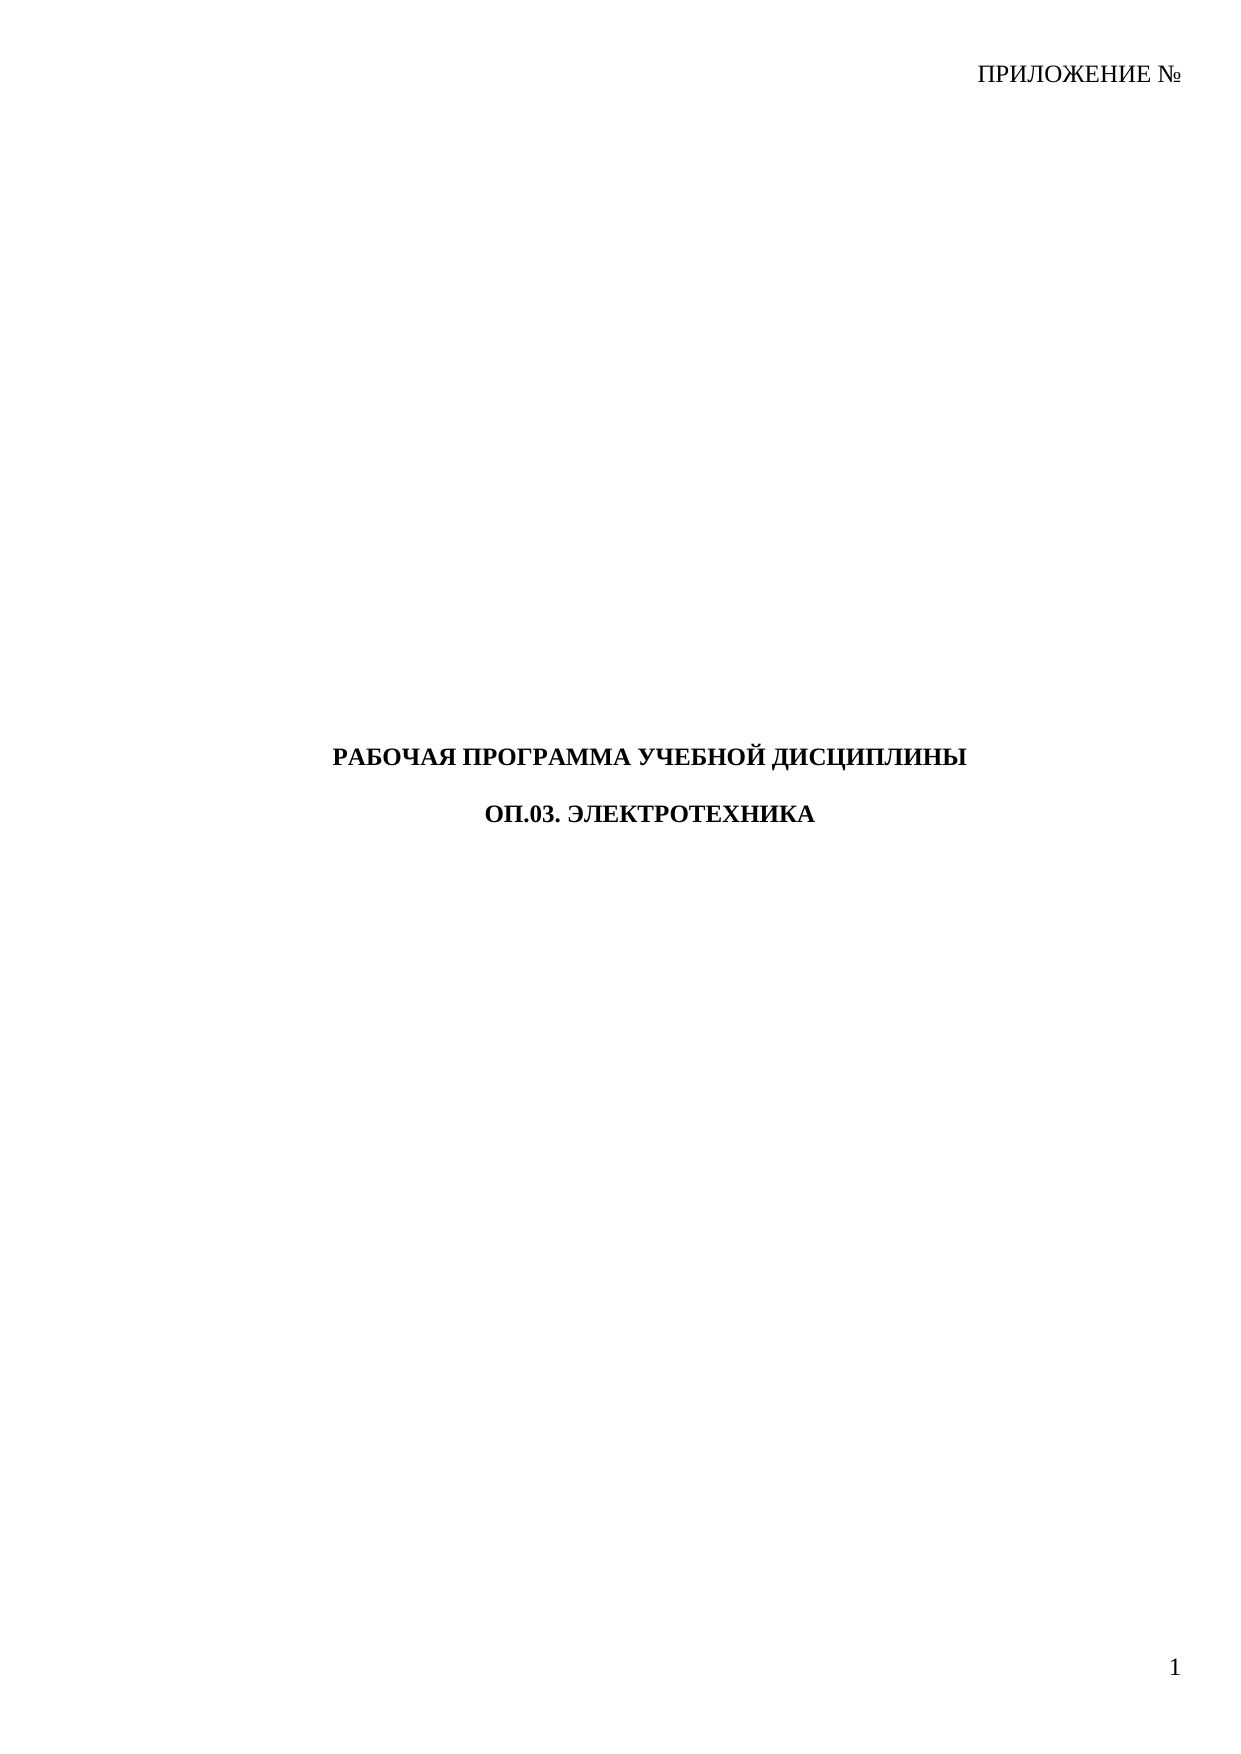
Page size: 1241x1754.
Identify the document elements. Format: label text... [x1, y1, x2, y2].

text РАБОЧАЯ ПРОГРАММа УЧЕБНОЙ ДИСЦИПЛИНЫ [118, 742, 1181, 770]
text ОП.03. ЭЛЕКТРОТЕХНИКА [118, 799, 1181, 828]
text приложение № [118, 59, 1181, 88]
